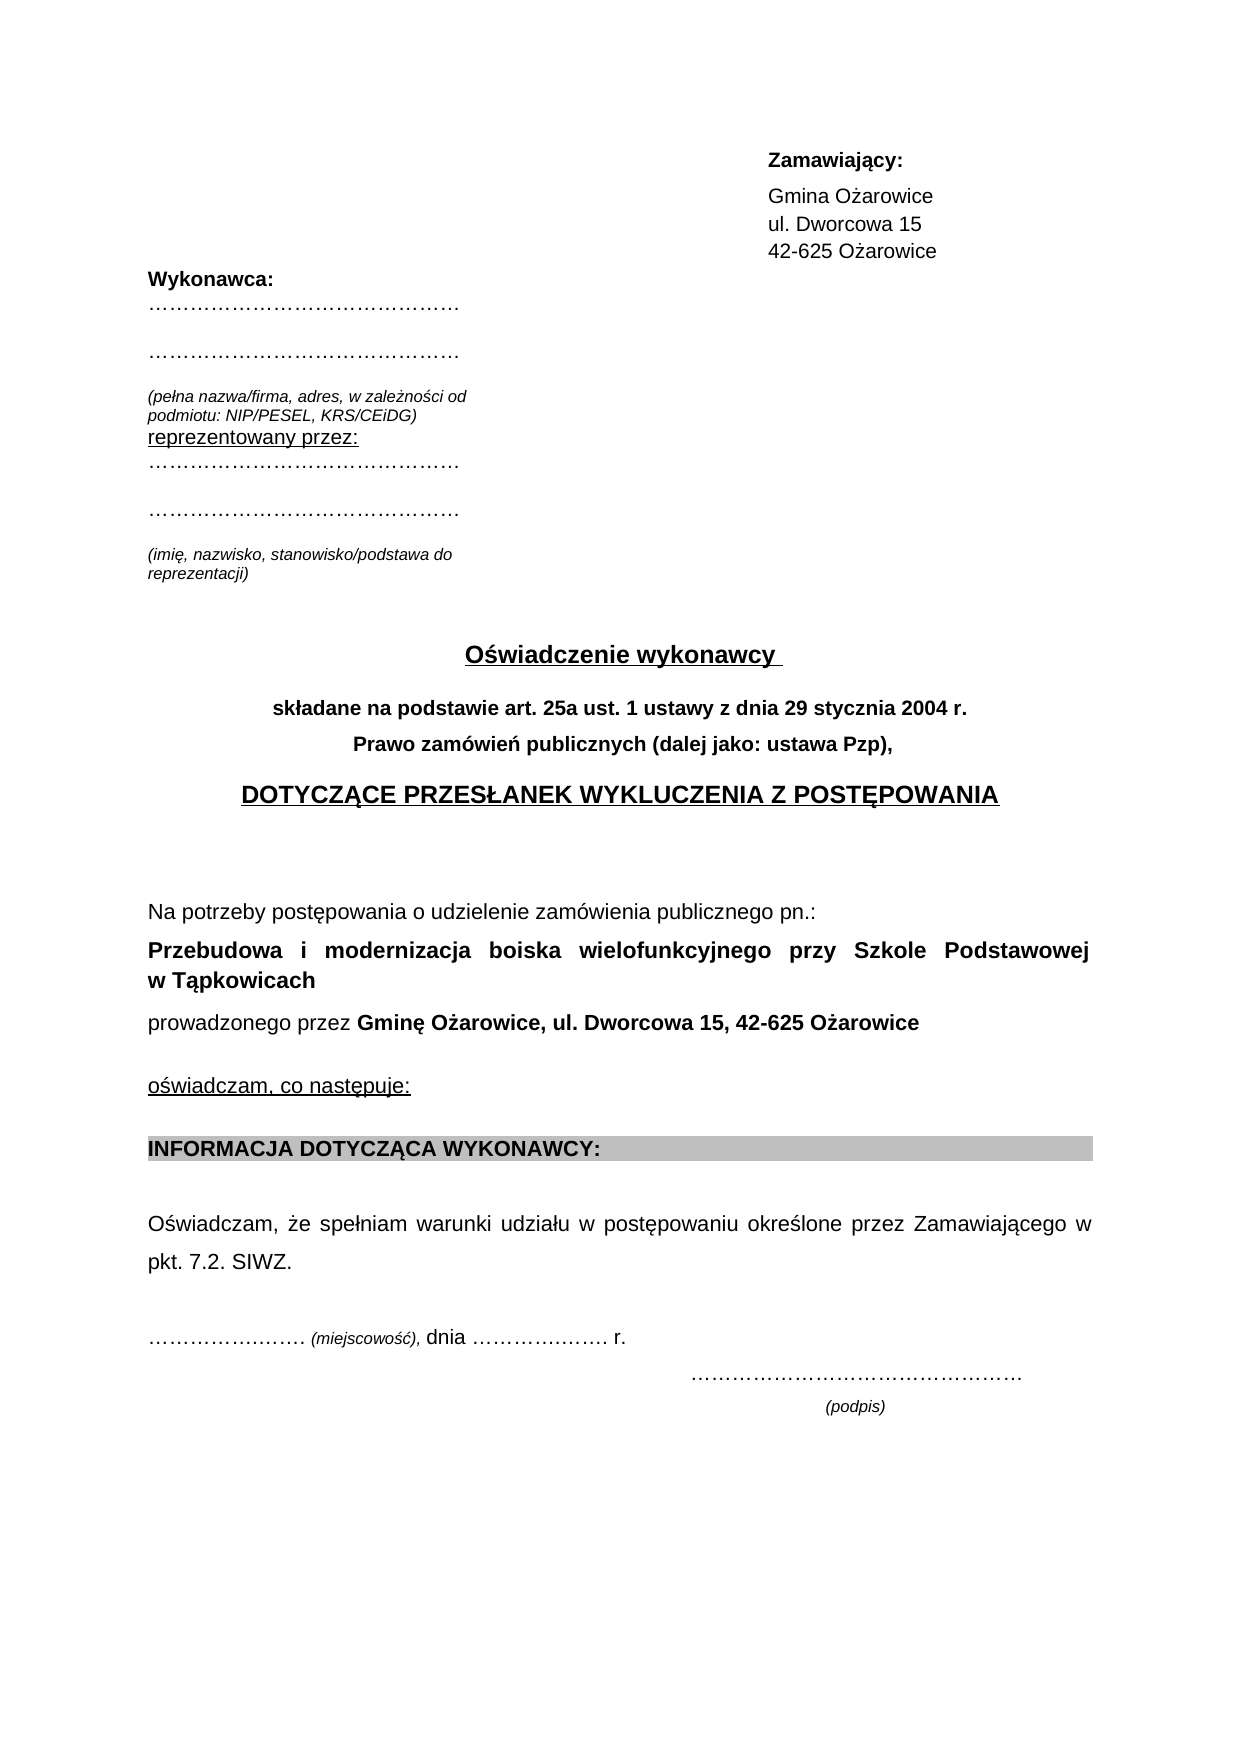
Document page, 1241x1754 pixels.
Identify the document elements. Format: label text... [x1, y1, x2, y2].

text (pełna nazwa/firma, adres, w zależności od podmiotu: NIP/PESEL, KRS/CEiDG) [148, 386, 472, 425]
text DOTYCZĄCE PRZESŁANEK WYKLUCZENIA Z POSTĘPOWANIA [148, 780, 1093, 809]
text oświadczam, co następuje: [148, 1073, 1093, 1098]
text 42-625 Ożarowice [768, 239, 1093, 263]
text ……………………………………………………………………………… [148, 291, 472, 362]
text …………….……. (miejscowość), dnia ………….……. r. [148, 1325, 1093, 1349]
text reprezentowany przez: [148, 425, 1093, 449]
text Zamawiający: [694, 148, 1093, 172]
text Prawo zamówień publicznych (dalej jako: ustawa Pzp), [148, 732, 1093, 756]
text ul. Dworcowa 15 [768, 212, 1093, 236]
text (imię, nazwisko, stanowisko/podstawa do reprezentacji) [148, 544, 472, 583]
text Oświadczenie wykonawcy [148, 640, 1093, 669]
text prowadzonego przez Gminę Ożarowice, ul. Dworcowa 15, 42-625 Ożarowice [148, 1010, 1093, 1035]
text ……………………………………………………………………………… [148, 449, 472, 521]
text Przebudowa i modernizacja boiska wielofunkcyjnego przy Szkole Podstawowej w Tąpkowicach [148, 937, 1090, 993]
text INFORMACJA DOTYCZĄCA WYKONAWCY: [148, 1136, 1093, 1161]
text ………………………………………… [620, 1361, 1093, 1384]
text (podpis) [620, 1397, 1093, 1416]
text Gmina Ożarowice [768, 184, 1093, 208]
text składane na podstawie art. 25a ust. 1 ustawy z dnia 29 stycznia 2004 r. [148, 696, 1093, 720]
text Oświadczam, że spełniam warunki udziału w postępowaniu określone przez Zamawiającego w pkt. 7.2. SIWZ. [148, 1211, 1093, 1274]
text Wykonawca: [148, 267, 1093, 291]
text Na potrzeby postępowania o udzielenie zamówienia publicznego pn.: [148, 899, 1093, 924]
